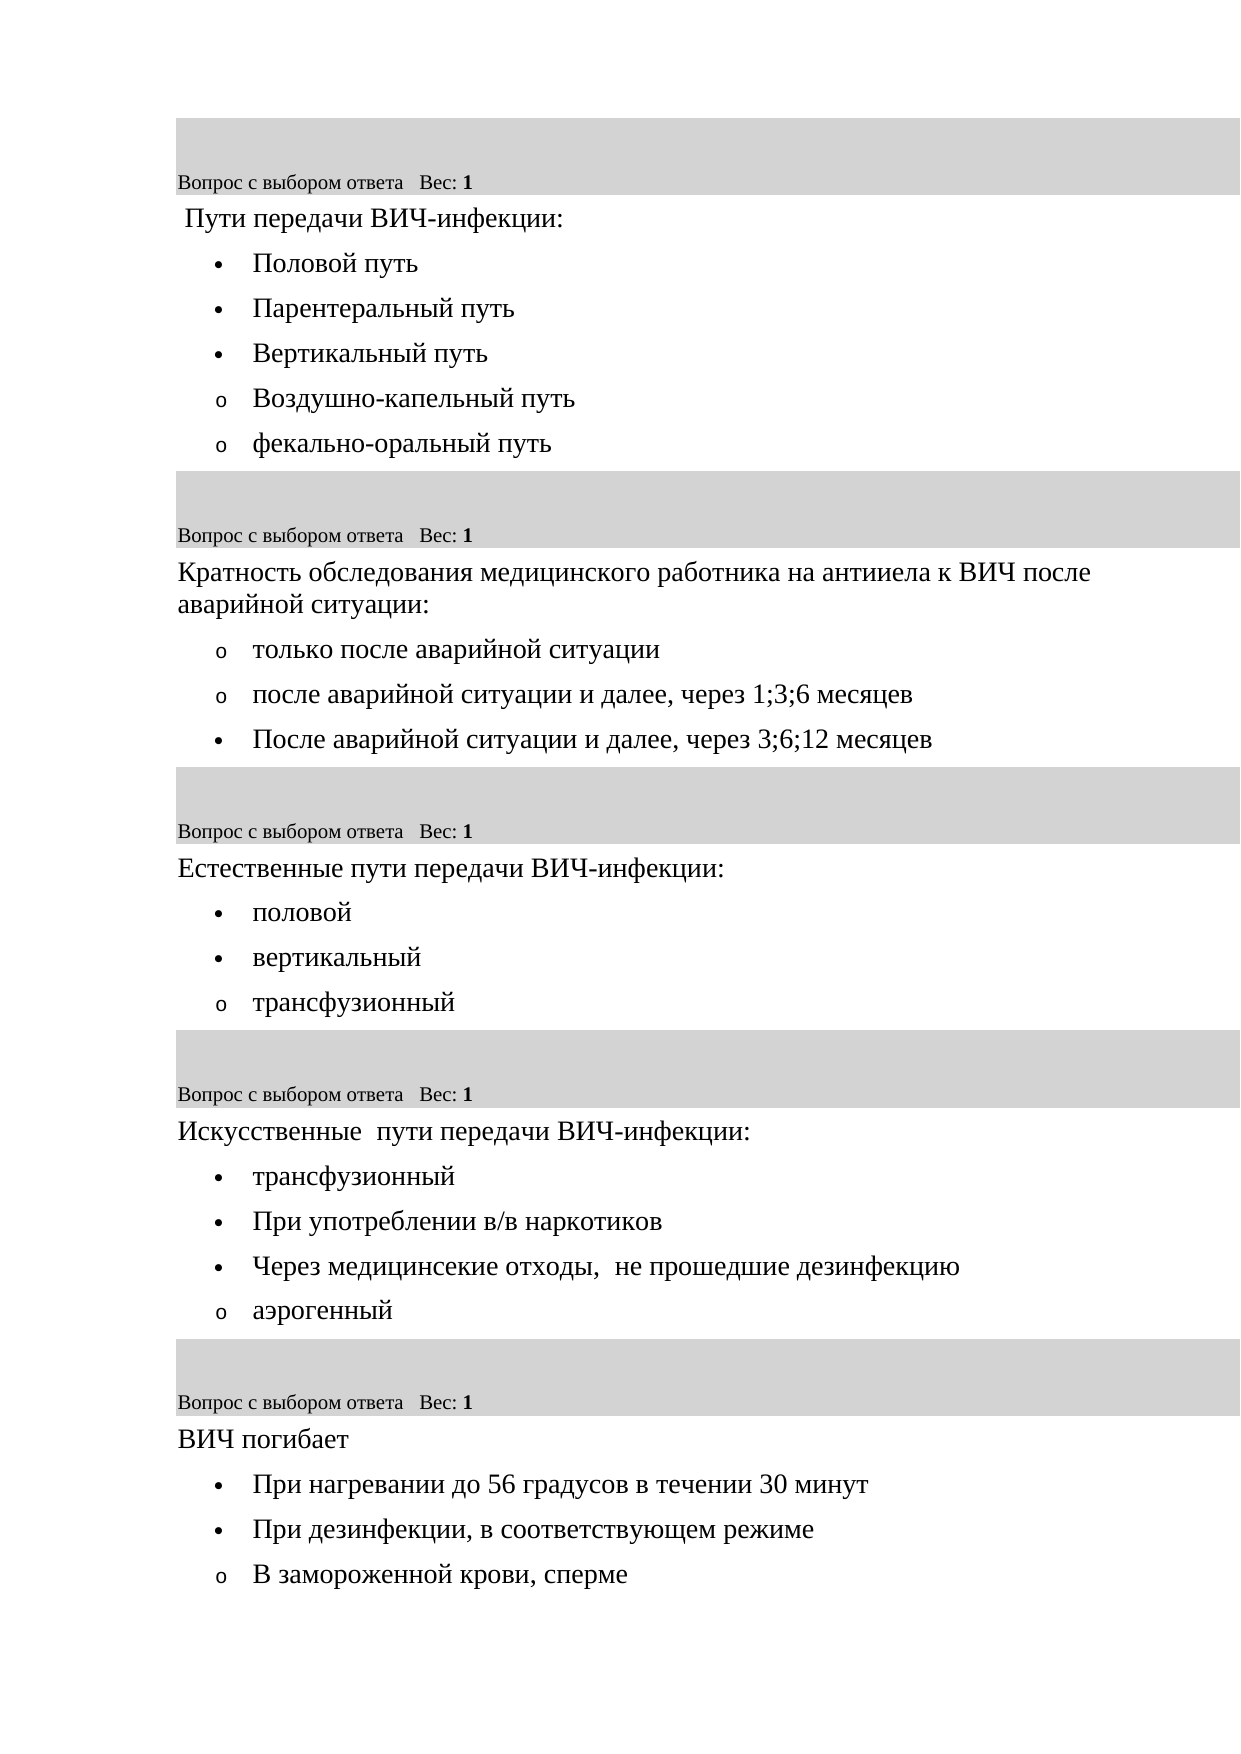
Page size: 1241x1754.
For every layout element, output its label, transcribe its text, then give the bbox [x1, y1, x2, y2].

table_header Вопрос с выбором ответа Вес: 1 [176, 118, 1240, 195]
list В замороженной крови, сперме [215, 1557, 1152, 1589]
list Через медицинсекие отходы, не прошедшие дезинфекцию [215, 1248, 1152, 1281]
list Половой путь [215, 246, 1152, 279]
text Кратность обследования медицинского работника на антииела к ВИЧ после аварийной ситуации: [177, 555, 1152, 619]
list При дезинфекции, в соответствующем режиме [215, 1512, 1152, 1544]
list половой [215, 896, 1152, 928]
list фекально-оральный путь [215, 426, 1152, 459]
list Парентеральный путь [215, 291, 1152, 324]
list трансфузионный [215, 1159, 1152, 1191]
text Естественные пути передачи ВИЧ-инфекции: [177, 851, 1152, 883]
list после аварийной ситуации и далее, через 1;3;6 месяцев [215, 677, 1152, 710]
list вертикальный [215, 940, 1152, 973]
list При нагревании до 56 градусов в течении 30 минут [215, 1467, 1152, 1499]
list После аварийной ситуации и далее, через 3;6;12 месяцев [215, 722, 1152, 755]
list трансфузионный [215, 985, 1152, 1018]
list только после аварийной ситуации [215, 632, 1152, 665]
list При употреблении в/в наркотиков [215, 1204, 1152, 1236]
table_header Вопрос с выбором ответа Вес: 1 [176, 1030, 1240, 1108]
text Пути передачи ВИЧ-инфекции: [177, 202, 1152, 234]
text ВИЧ погибает [177, 1422, 1152, 1454]
text Искусственные пути передачи ВИЧ-инфекции: [177, 1114, 1152, 1146]
table_header Вопрос с выбором ответа Вес: 1 [176, 767, 1240, 844]
table_header Вопрос с выбором ответа Вес: 1 [176, 471, 1240, 548]
list Воздушно-капельный путь [215, 381, 1152, 414]
table_header Вопрос с выбором ответа Вес: 1 [176, 1339, 1240, 1416]
list Вертикальный путь [215, 336, 1152, 369]
list аэрогенный [215, 1293, 1152, 1326]
